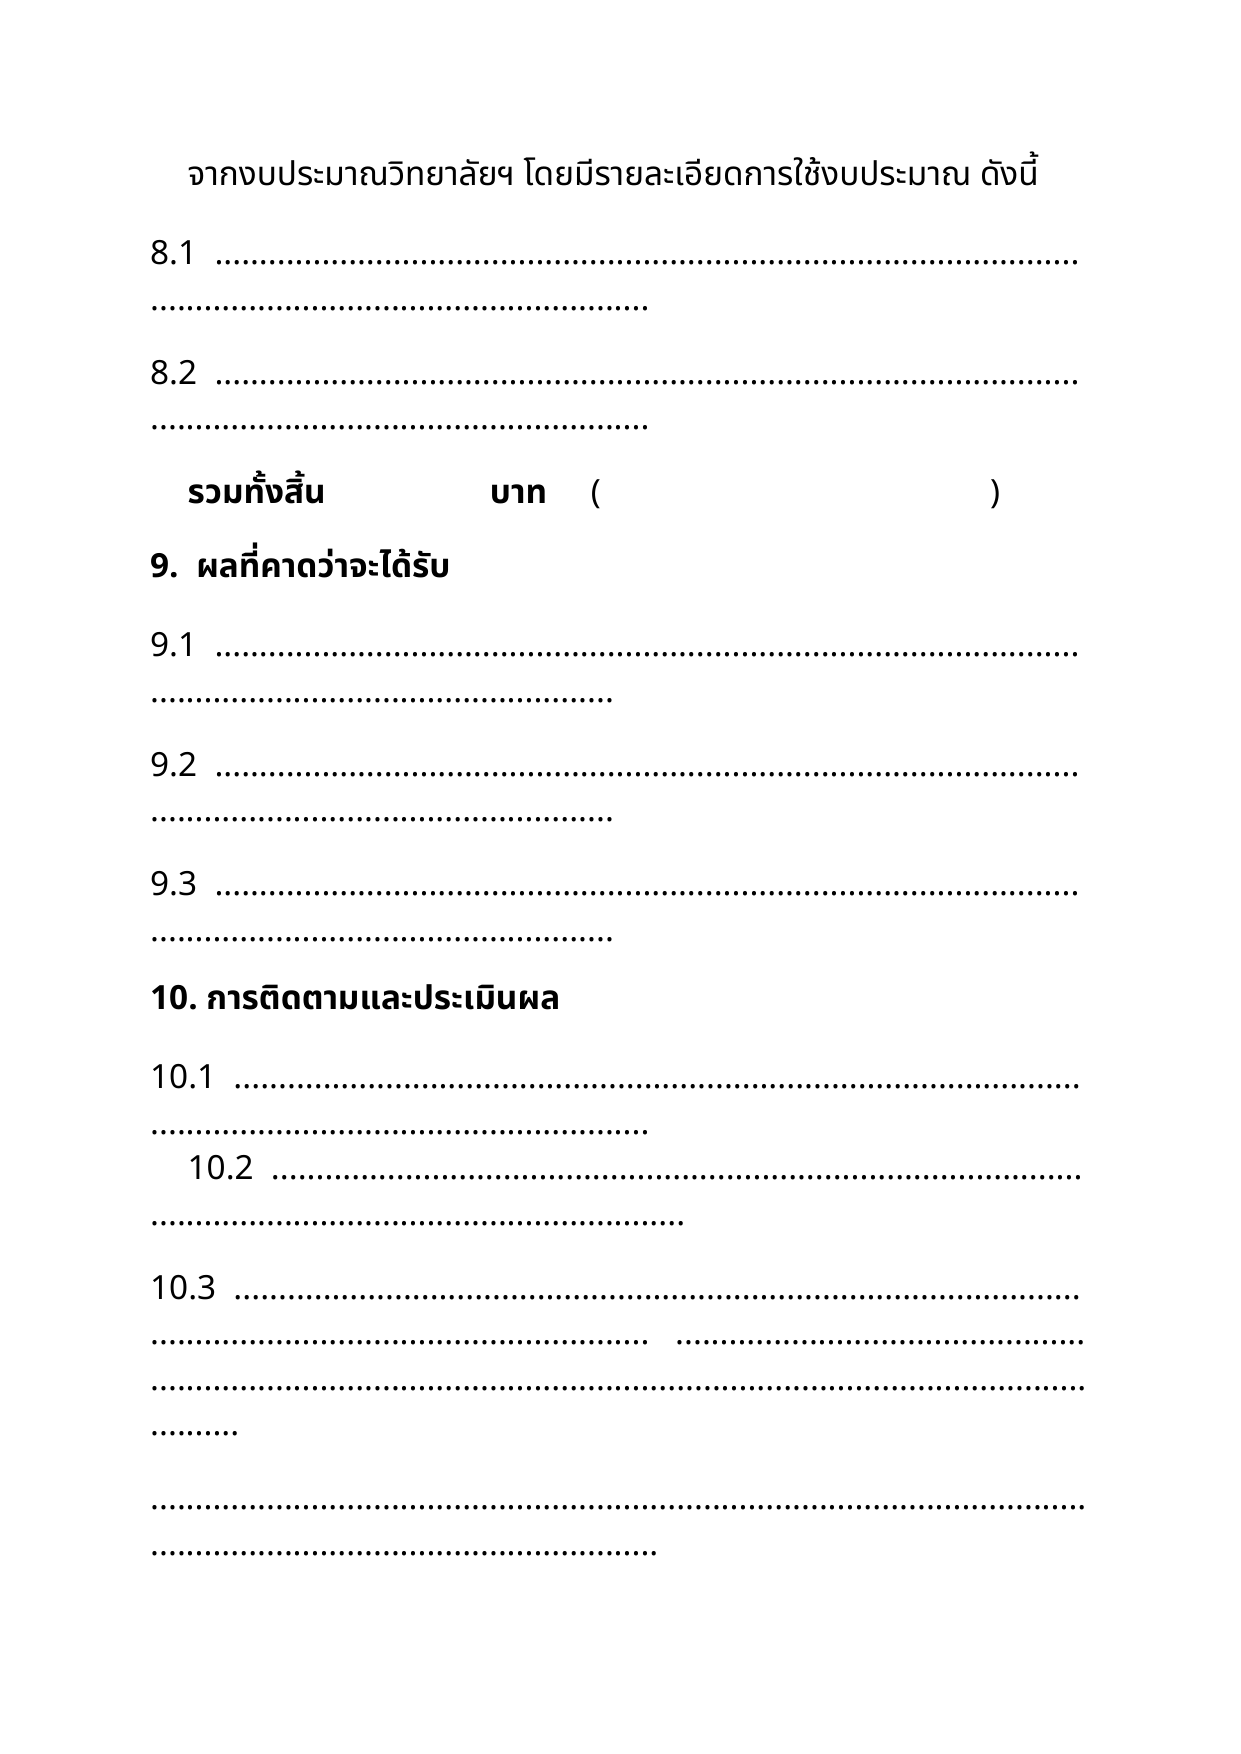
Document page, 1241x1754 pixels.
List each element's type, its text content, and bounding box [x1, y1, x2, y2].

text รวมทั้งสิ้น บาท ( ) [150, 468, 1090, 519]
text จากงบประมาณวิทยาลัยฯ โดยมีรายละเอียดการใช้งบประมาณ ดังนี้ [150, 150, 1090, 200]
text 9. ผลที่คาดว่าจะได้รับ [150, 542, 1090, 592]
text 8.1 ......................................................................................................................................................... [150, 200, 1090, 320]
text 9.1 ..................................................................................................................................................... [150, 592, 1090, 712]
text 10. การติดตามและประเมินผล [150, 974, 1090, 1024]
text 10.3 ....................................................................................................................................................... ................................................................................................................................................................. [150, 1235, 1090, 1445]
text 9.3 ..................................................................................................................................................... [150, 831, 1090, 951]
text .................................................................................................................................................................. [150, 1445, 1090, 1565]
text 10.1 ....................................................................................................................................................... [150, 1024, 1090, 1144]
text 8.2 ......................................................................................................................................................... [150, 320, 1090, 439]
text 10.2 ....................................................................................................................................................... [150, 1144, 1090, 1235]
text 9.2 ..................................................................................................................................................... [150, 712, 1090, 831]
